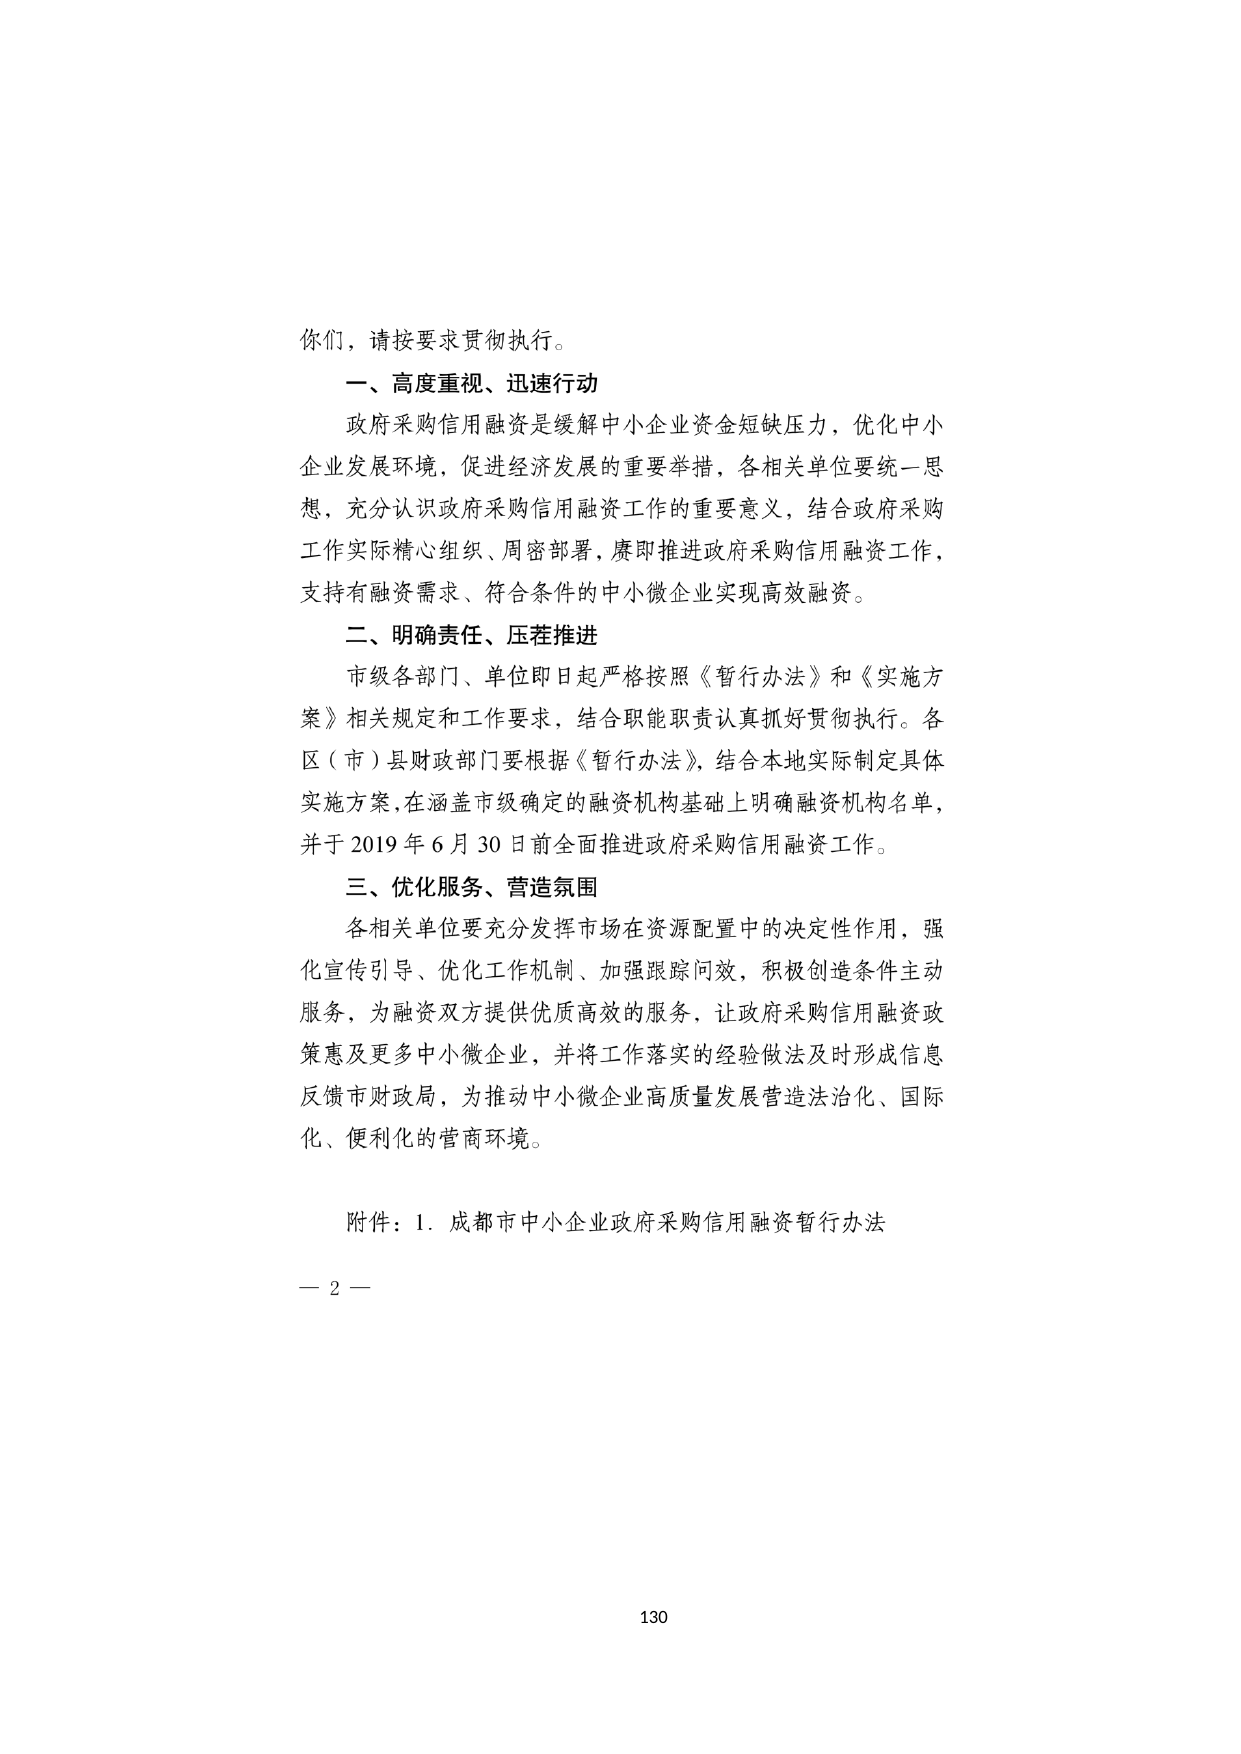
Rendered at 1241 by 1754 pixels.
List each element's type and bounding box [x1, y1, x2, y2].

picture [187, 167, 1054, 1392]
